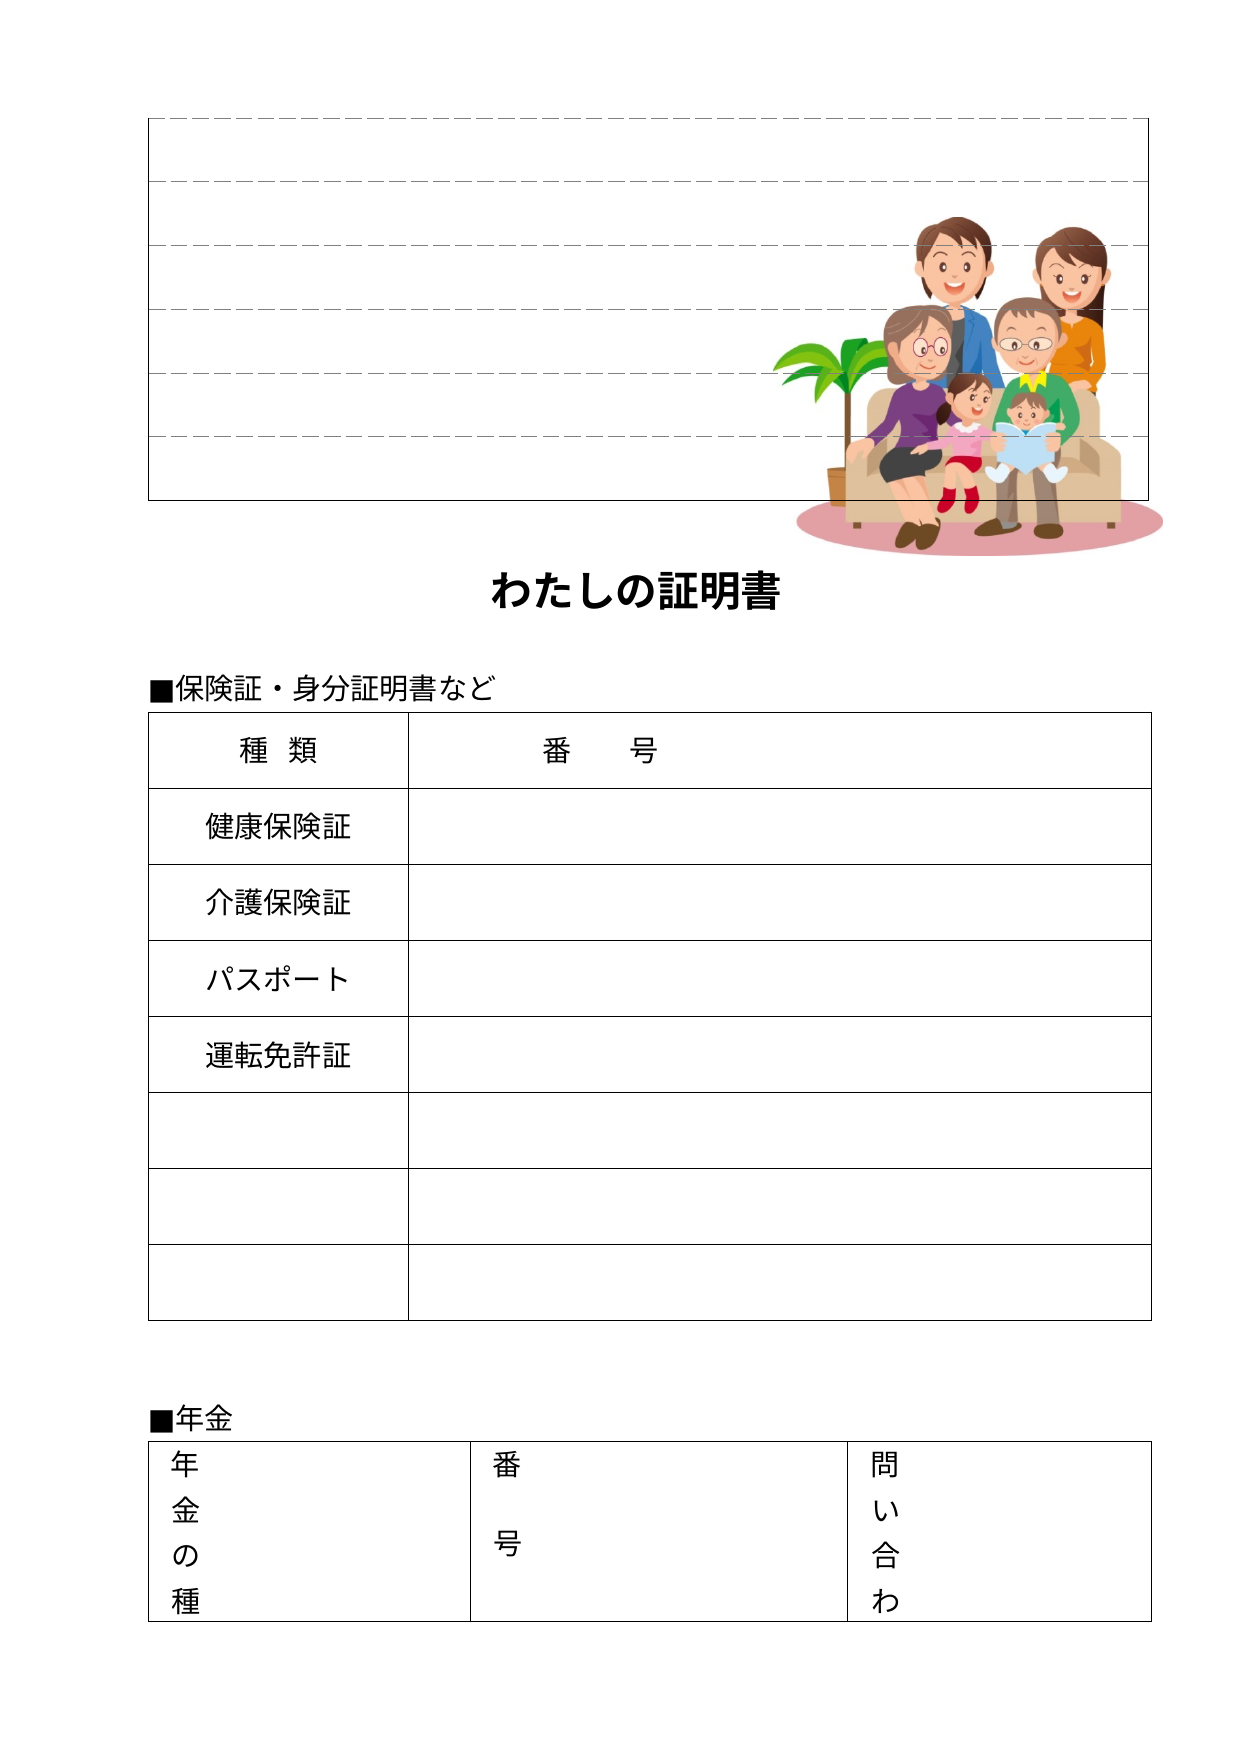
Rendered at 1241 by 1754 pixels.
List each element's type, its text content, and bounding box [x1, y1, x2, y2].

table_cell [149, 1169, 408, 1244]
table_cell 健康保険証 [149, 789, 408, 864]
table_cell [409, 865, 1151, 940]
table_cell [149, 245, 1148, 309]
table_header 番 号 [409, 713, 1151, 788]
table_cell [149, 1093, 408, 1168]
table_cell [409, 789, 1151, 864]
table_cell [149, 181, 1148, 245]
table_cell [409, 1245, 1151, 1320]
table_cell [409, 941, 1151, 1016]
table_cell パスポート [149, 941, 408, 1016]
table_cell [409, 1169, 1151, 1244]
table_cell 介護保険証 [149, 865, 408, 940]
table_header 年金の種類 [149, 1442, 470, 1621]
text ■保険証・身分証明書など [148, 666, 1115, 708]
table_header 問い合わせ番号 [848, 1442, 1151, 1621]
table_cell 運転免許証 [149, 1017, 408, 1092]
table_cell [149, 436, 1148, 500]
table_cell [409, 1093, 1151, 1168]
table_cell [409, 1017, 1151, 1092]
table_cell [149, 373, 1148, 436]
table_cell [149, 118, 1148, 181]
table_header 番 号 [471, 1442, 847, 1621]
picture [772, 217, 1163, 556]
text ■年金 [148, 1395, 1115, 1438]
table_header 種 類 [149, 713, 408, 788]
subtitle わたしの証明書 [148, 558, 1125, 618]
table_cell [149, 1245, 408, 1320]
table_cell [149, 309, 1148, 372]
